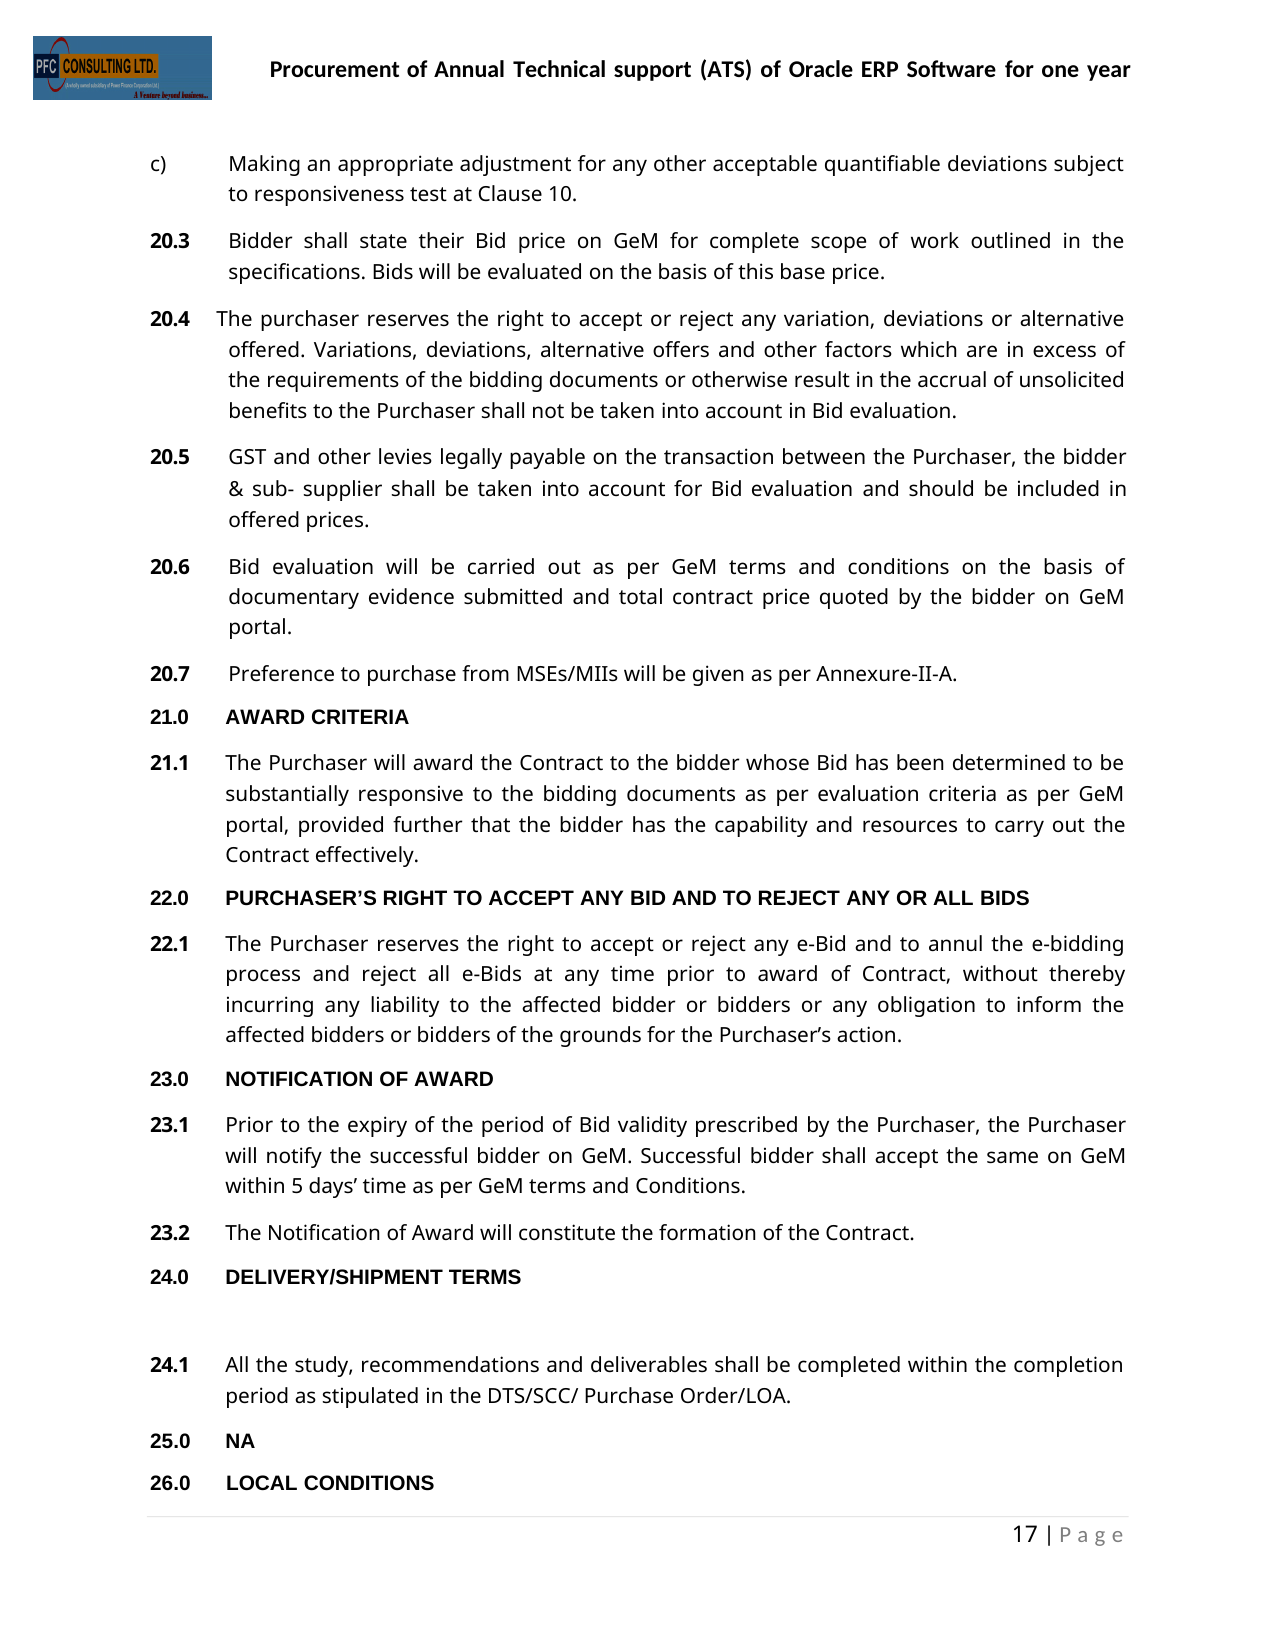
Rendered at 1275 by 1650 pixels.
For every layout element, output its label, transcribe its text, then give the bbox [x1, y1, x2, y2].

subtitle PURCHASER’S RIGHT TO ACCEPT ANY BID AND TO REJECT ANY OR ALL BIDS [150, 886, 1227, 910]
list Bid evaluation will be carried out as per GeM terms and conditions on the basis of documentary evidence submitted and total contract price quoted by the bidder on GeM portal. [150, 552, 1126, 641]
subtitle 25.0 NA [150, 1428, 1227, 1452]
list The Purchaser will award the Contract to the bidder whose Bid has been determined to be substantially responsive to the bidding documents as per evaluation criteria as per GeM portal, provided further that the bidder has the capability and resources to carry out the Contract effectively. [150, 748, 1126, 869]
subtitle NOTIFICATION OF AWARD [150, 1067, 1227, 1091]
picture [33, 36, 212, 100]
list LOCAL CONDITIONS [150, 1470, 1227, 1494]
list Making an appropriate adjustment for any other acceptable quantifiable deviations subject to responsiveness test at Clause 10. [150, 149, 1125, 207]
list Preference to purchase from MSEs/MIIs will be given as per Annexure-II-A. [150, 659, 1227, 688]
list All the study, recommendations and deliverables shall be completed within the completion period as stipulated in the DTS/SCC/ Purchase Order/LOA. [150, 1350, 1126, 1410]
list GST and other levies legally payable on the transaction between the Purchaser, the bidder & sub- supplier shall be taken into account for Bid evaluation and should be included in offered prices. [150, 442, 1127, 533]
list The Purchaser reserves the right to accept or reject any e-Bid and to annul the e-bidding process and reject all e-Bids at any time prior to award of Contract, without thereby incurring any liability to the affected bidder or bidders or any obligation to inform the affected bidders or bidders of the grounds for the Purchaser’s action. [150, 929, 1126, 1048]
list Bidder shall state their Bid price on GeM for complete scope of work outlined in the specifications. Bids will be evaluated on the basis of this base price. [150, 226, 1124, 286]
list The purchaser reserves the right to accept or reject any variation, deviations or alternative offered. Variations, deviations, alternative offers and other factors which are in excess of the requirements of the bidding documents or otherwise result in the accrual of unsolicited benefits to the Purchaser shall not be taken into account in Bid evaluation. [150, 304, 1125, 424]
list The Notification of Award will constitute the formation of the Contract. [150, 1218, 1227, 1247]
list Prior to the expiry of the period of Bid validity prescribed by the Purchaser, the Purchaser will notify the successful bidder on GeM. Successful bidder shall accept the same on GeM within 5 days’ time as per GeM terms and Conditions. [150, 1110, 1127, 1200]
subtitle DELIVERY/SHIPMENT TERMS [150, 1265, 1227, 1289]
subtitle AWARD CRITERIA [150, 705, 1227, 729]
